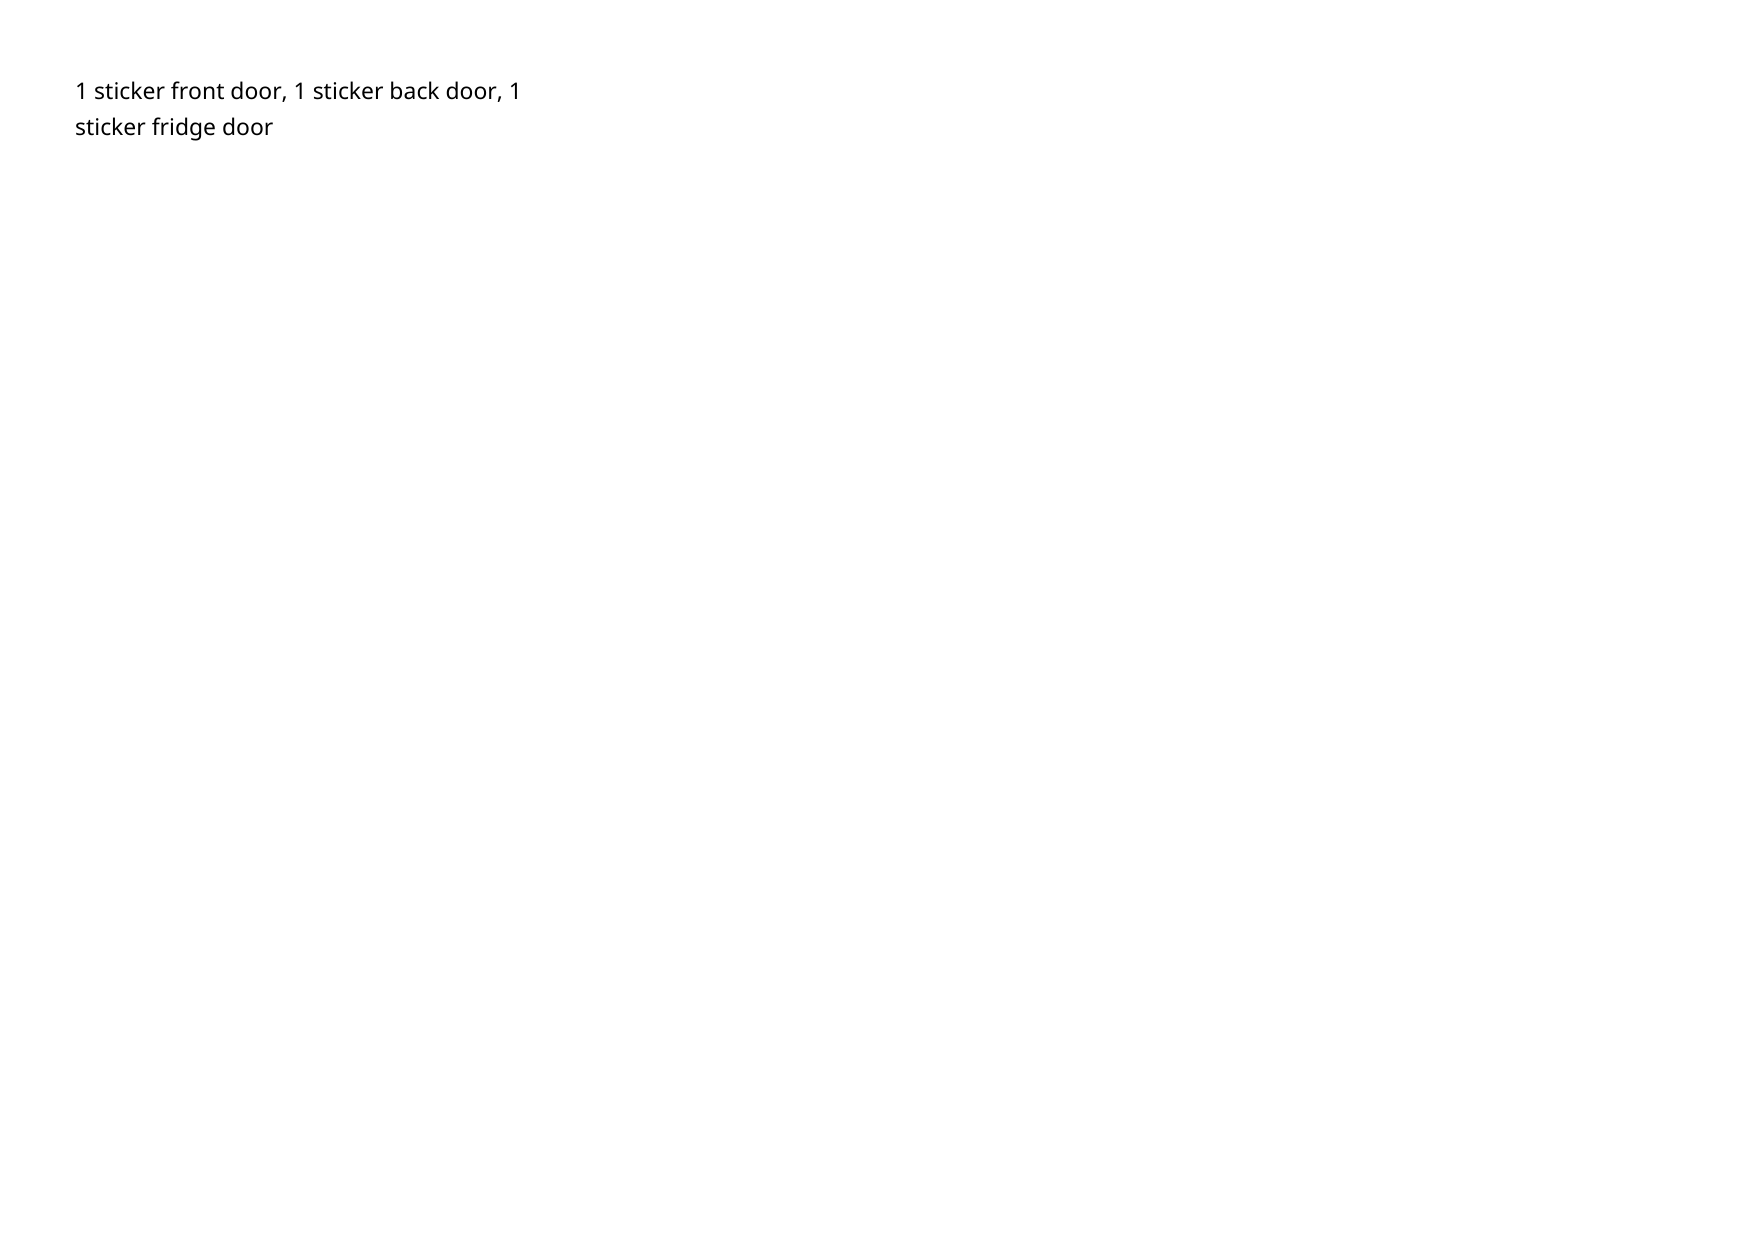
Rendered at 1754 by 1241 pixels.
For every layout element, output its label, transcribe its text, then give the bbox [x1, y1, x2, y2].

text 1 sticker front door, 1 sticker back door, 1 sticker fridge door [75, 75, 560, 142]
